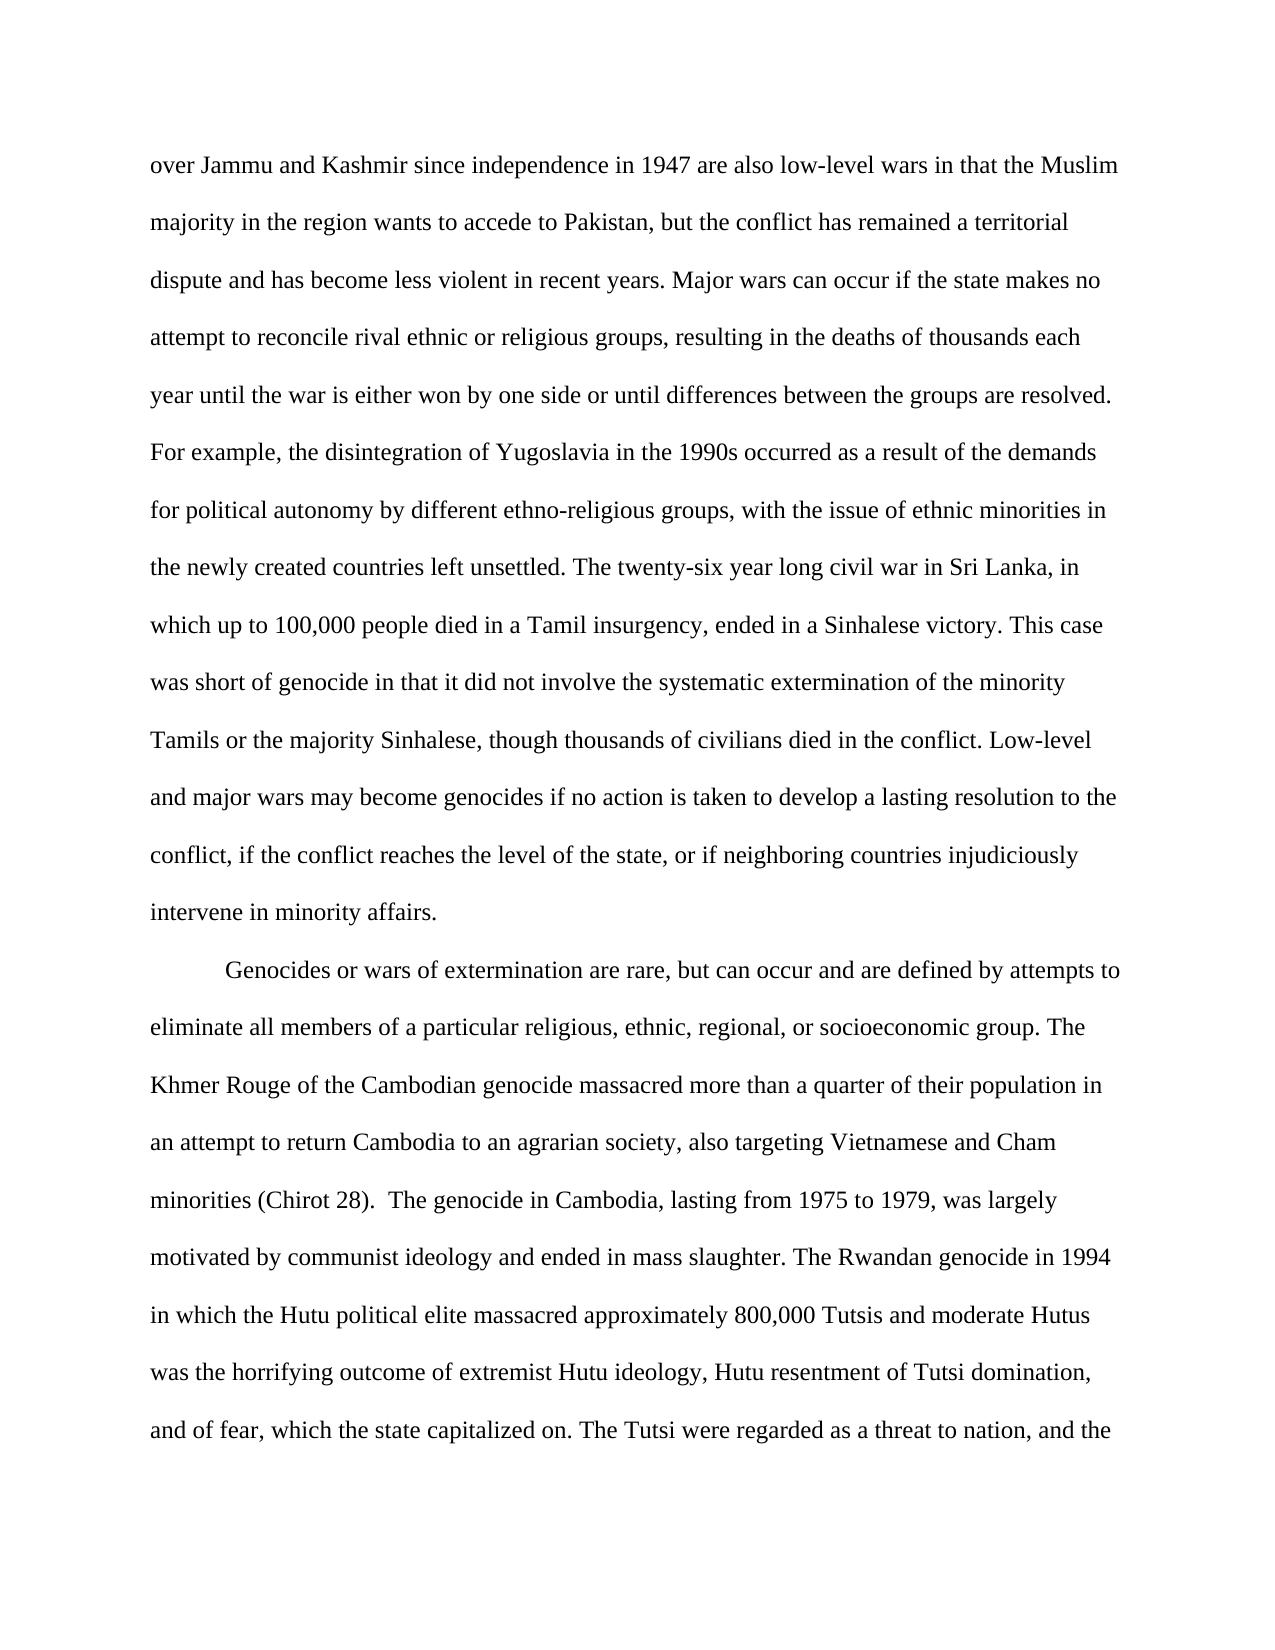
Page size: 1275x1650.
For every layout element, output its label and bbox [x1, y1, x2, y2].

text [150, 955, 1125, 1444]
text [150, 150, 1125, 926]
